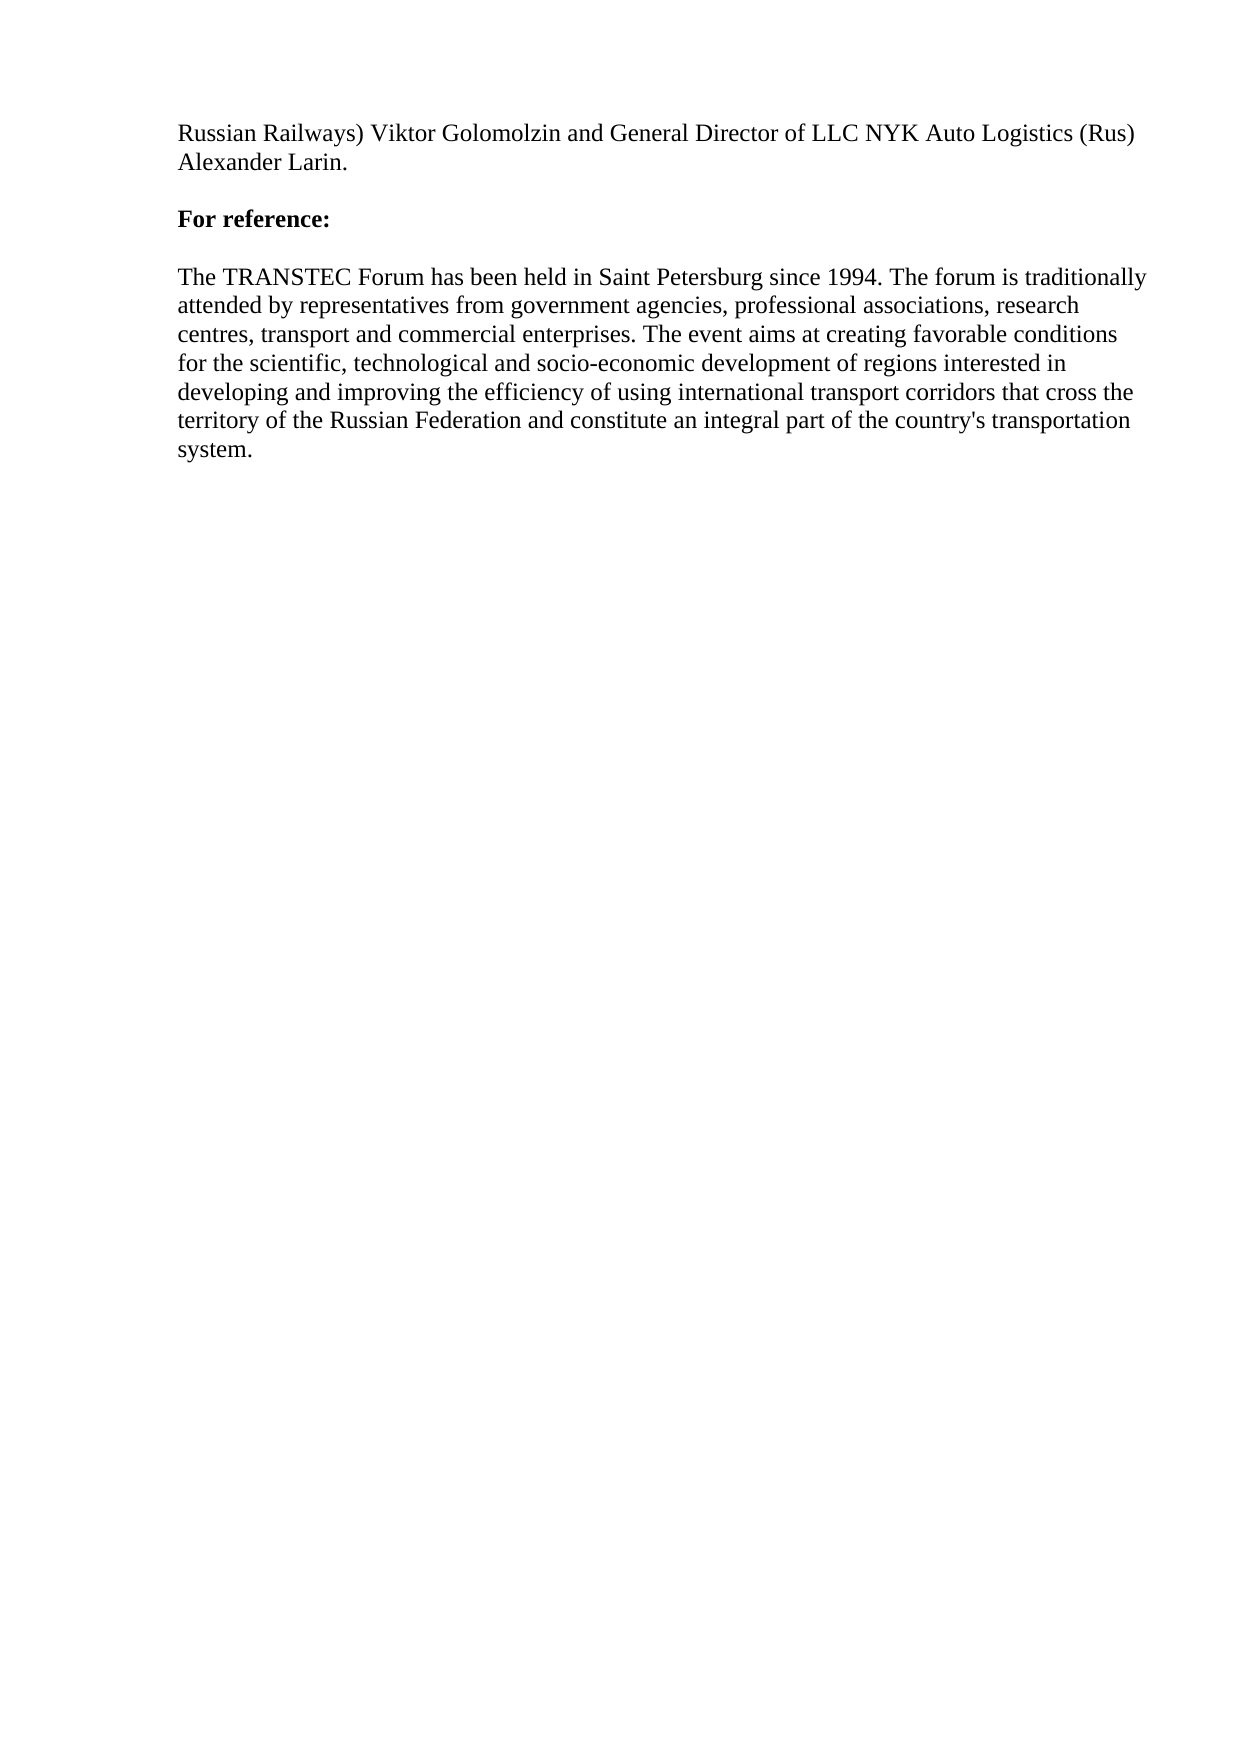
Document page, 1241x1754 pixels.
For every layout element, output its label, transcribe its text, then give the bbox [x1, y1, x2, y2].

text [177, 118, 1152, 176]
text For reference: [177, 204, 1152, 233]
text The TRANSTEC Forum has been held in Saint Petersburg since 1994. The forum is traditionally attended by representatives from government agencies, professional associations, research centres, transport and commercial enterprises. The event aims at creating favorable conditions for the scientific, technological and socio-economic development of regions interested in developing and improving the efficiency of using international transport corridors that cross the territory of the Russian Federation and constitute an integral part of the country's transportation system. [253, 262, 1152, 463]
